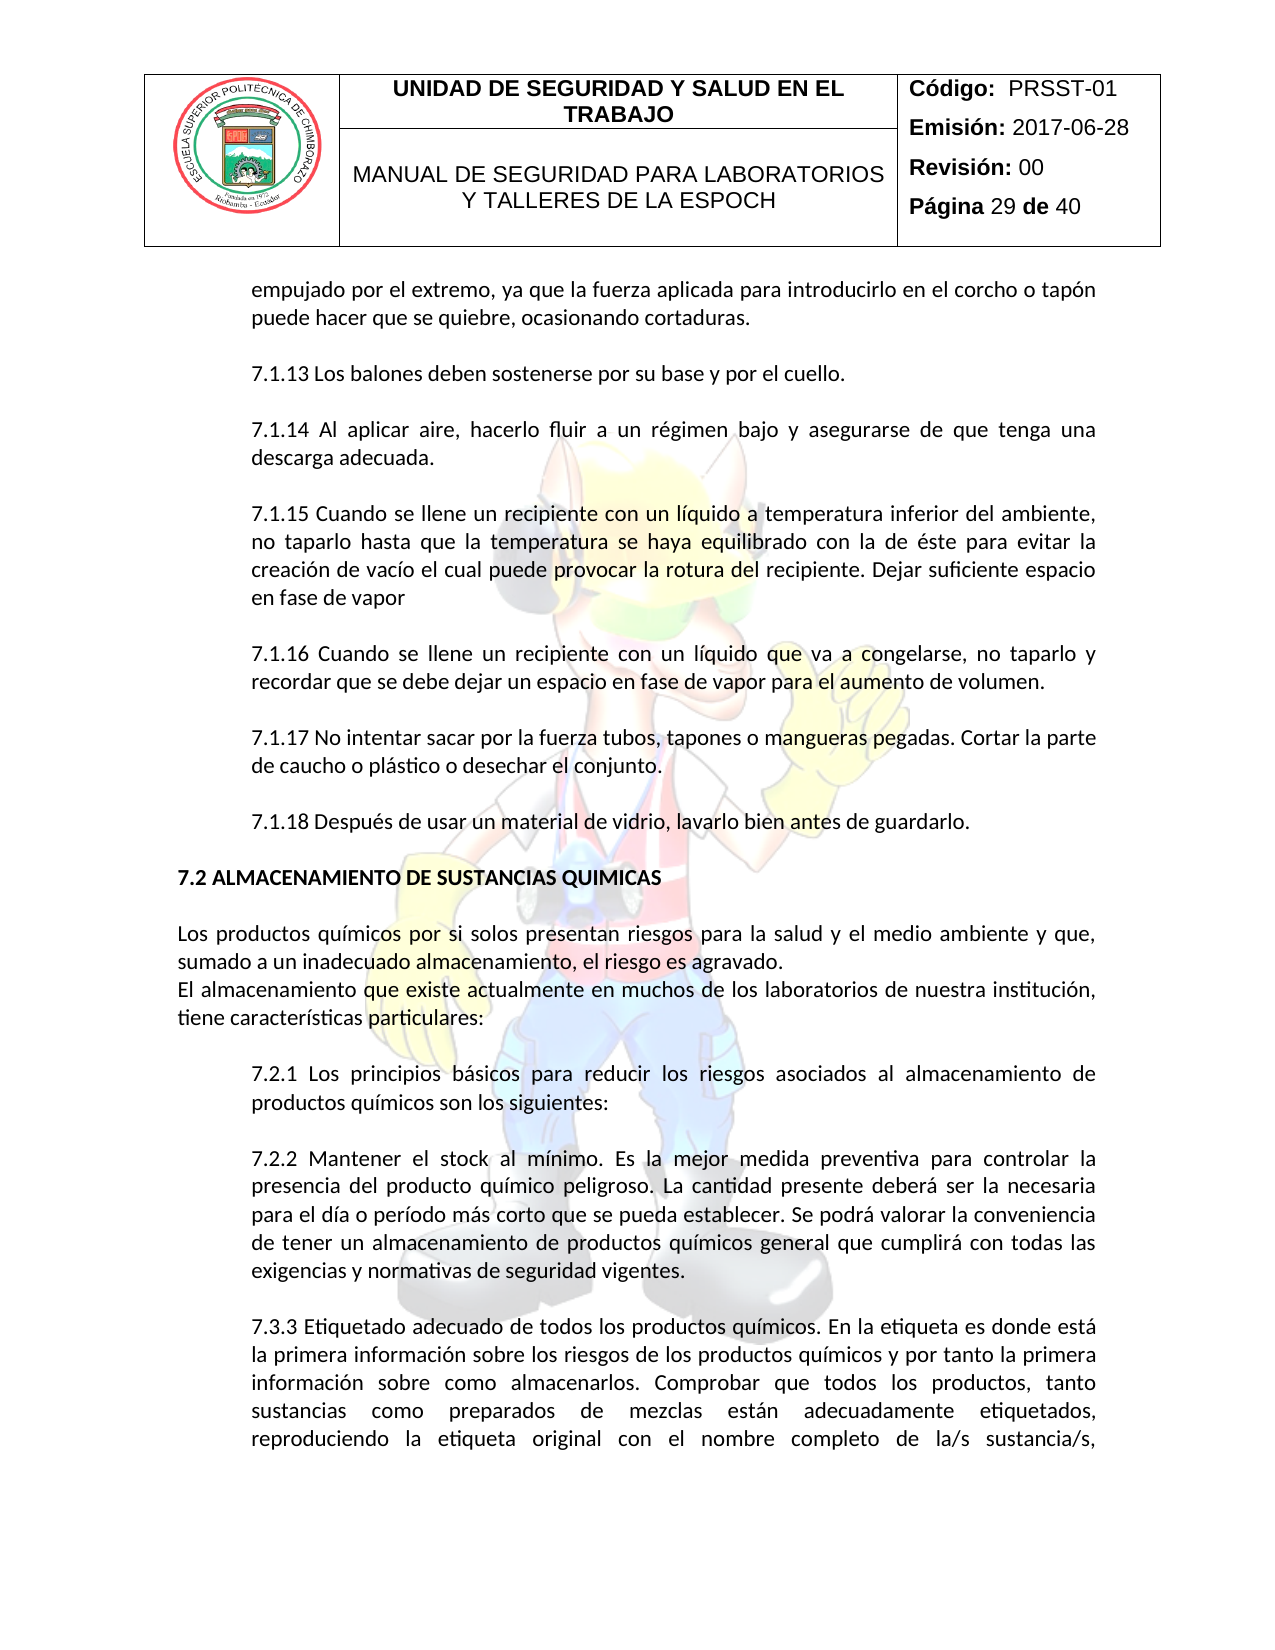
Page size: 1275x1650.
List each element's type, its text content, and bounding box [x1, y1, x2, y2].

picture [168, 75, 328, 218]
text empujado por el extremo, ya que la fuerza aplicada para introducirlo en el corcho o tapón puede hacer que se quiebre, ocasionando cortaduras. [251, 275, 1098, 331]
text 7.1.14 Al aplicar aire, hacerlo fluir a un régimen bajo y asegurarse de que tenga una descarga adecuada. [251, 415, 1098, 471]
text 7.1.16 Cuando se llene un recipiente con un líquido que va a congelarse, no taparlo y recordar que se debe dejar un espacio en fase de vapor para el aumento de volumen. [251, 639, 1098, 695]
text 7.2.2 Mantener el stock al mínimo. Es la mejor medida preventiva para controlar la presencia del producto químico peligroso. La cantidad presente deberá ser la necesaria para el día o período más corto que se pueda establecer. Se podrá valorar la conveniencia de tener un almacenamiento de productos químicos general que cumplirá con todas las exigencias y normativas de seguridad vigentes. [251, 1144, 1098, 1284]
text Los productos químicos por si solos presentan riesgos para la salud y el medio ambiente y que, sumado a un inadecuado almacenamiento, el riesgo es agravado. [177, 919, 1098, 976]
text 7.1.13 Los balones deben sostenerse por su base y por el cuello. [177, 359, 1098, 387]
text El almacenamiento que existe actualmente en muchos de los laboratorios de nuestra institución, tiene características particulares: [177, 976, 1098, 1032]
text 7.2.1 Los principios básicos para reducir los riesgos asociados al almacenamiento de productos químicos son los siguientes: [251, 1059, 1098, 1116]
text 7.1.17 No intentar sacar por la fuerza tubos, tapones o mangueras pegadas. Cortar la parte de caucho o plástico o desechar el conjunto. [251, 723, 1098, 779]
text 7.1.15 Cuando se llene un recipiente con un líquido a temperatura inferior del ambiente, no taparlo hasta que la temperatura se haya equilibrado con la de éste para evitar la creación de vacío el cual puede provocar la rotura del recipiente. Dejar suficiente espacio en fase de vapor [251, 499, 1098, 611]
text 7.1.18 Después de usar un material de vidrio, lavarlo bien antes de guardarlo. [177, 807, 1098, 835]
text 7.2 ALMACENAMIENTO DE SUSTANCIAS QUIMICAS [177, 863, 1098, 891]
